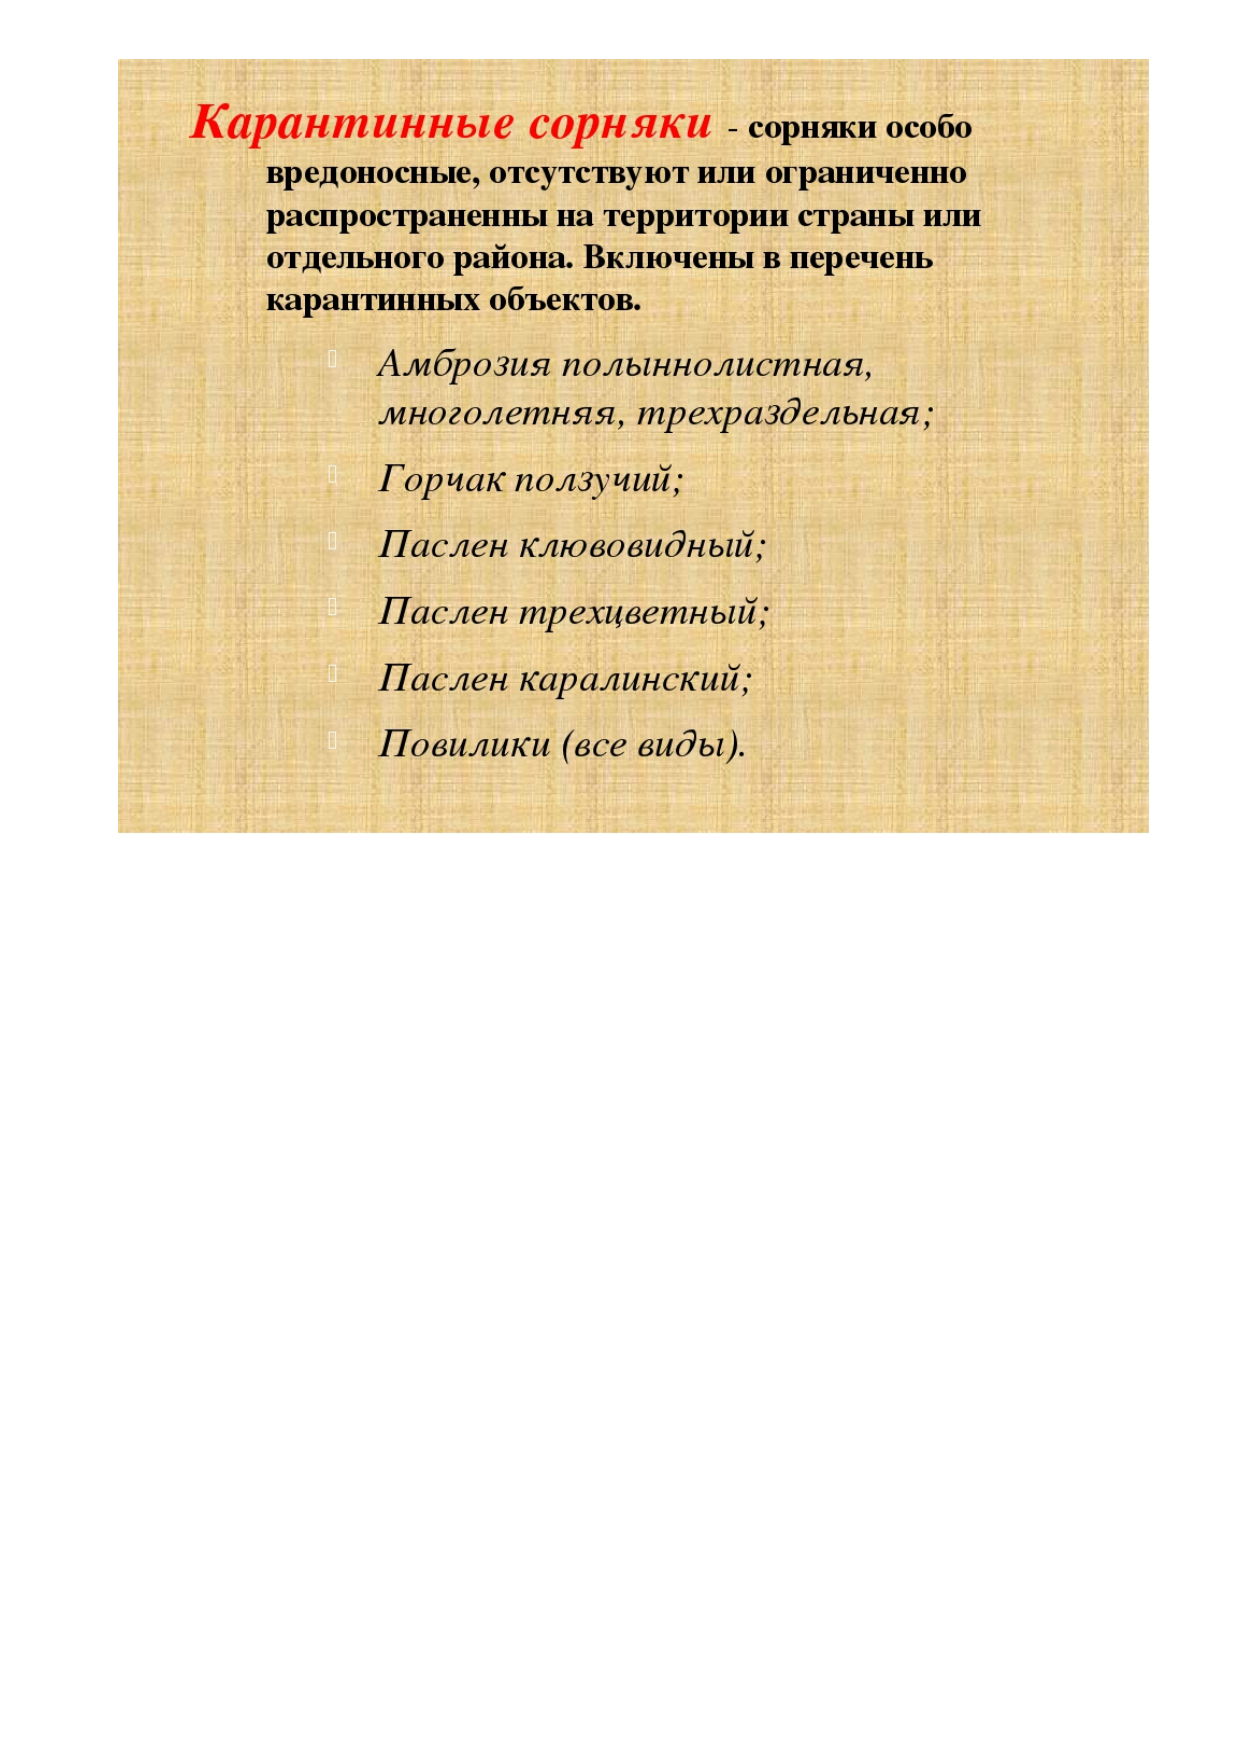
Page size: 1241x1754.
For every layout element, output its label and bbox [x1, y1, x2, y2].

picture [118, 59, 1150, 834]
